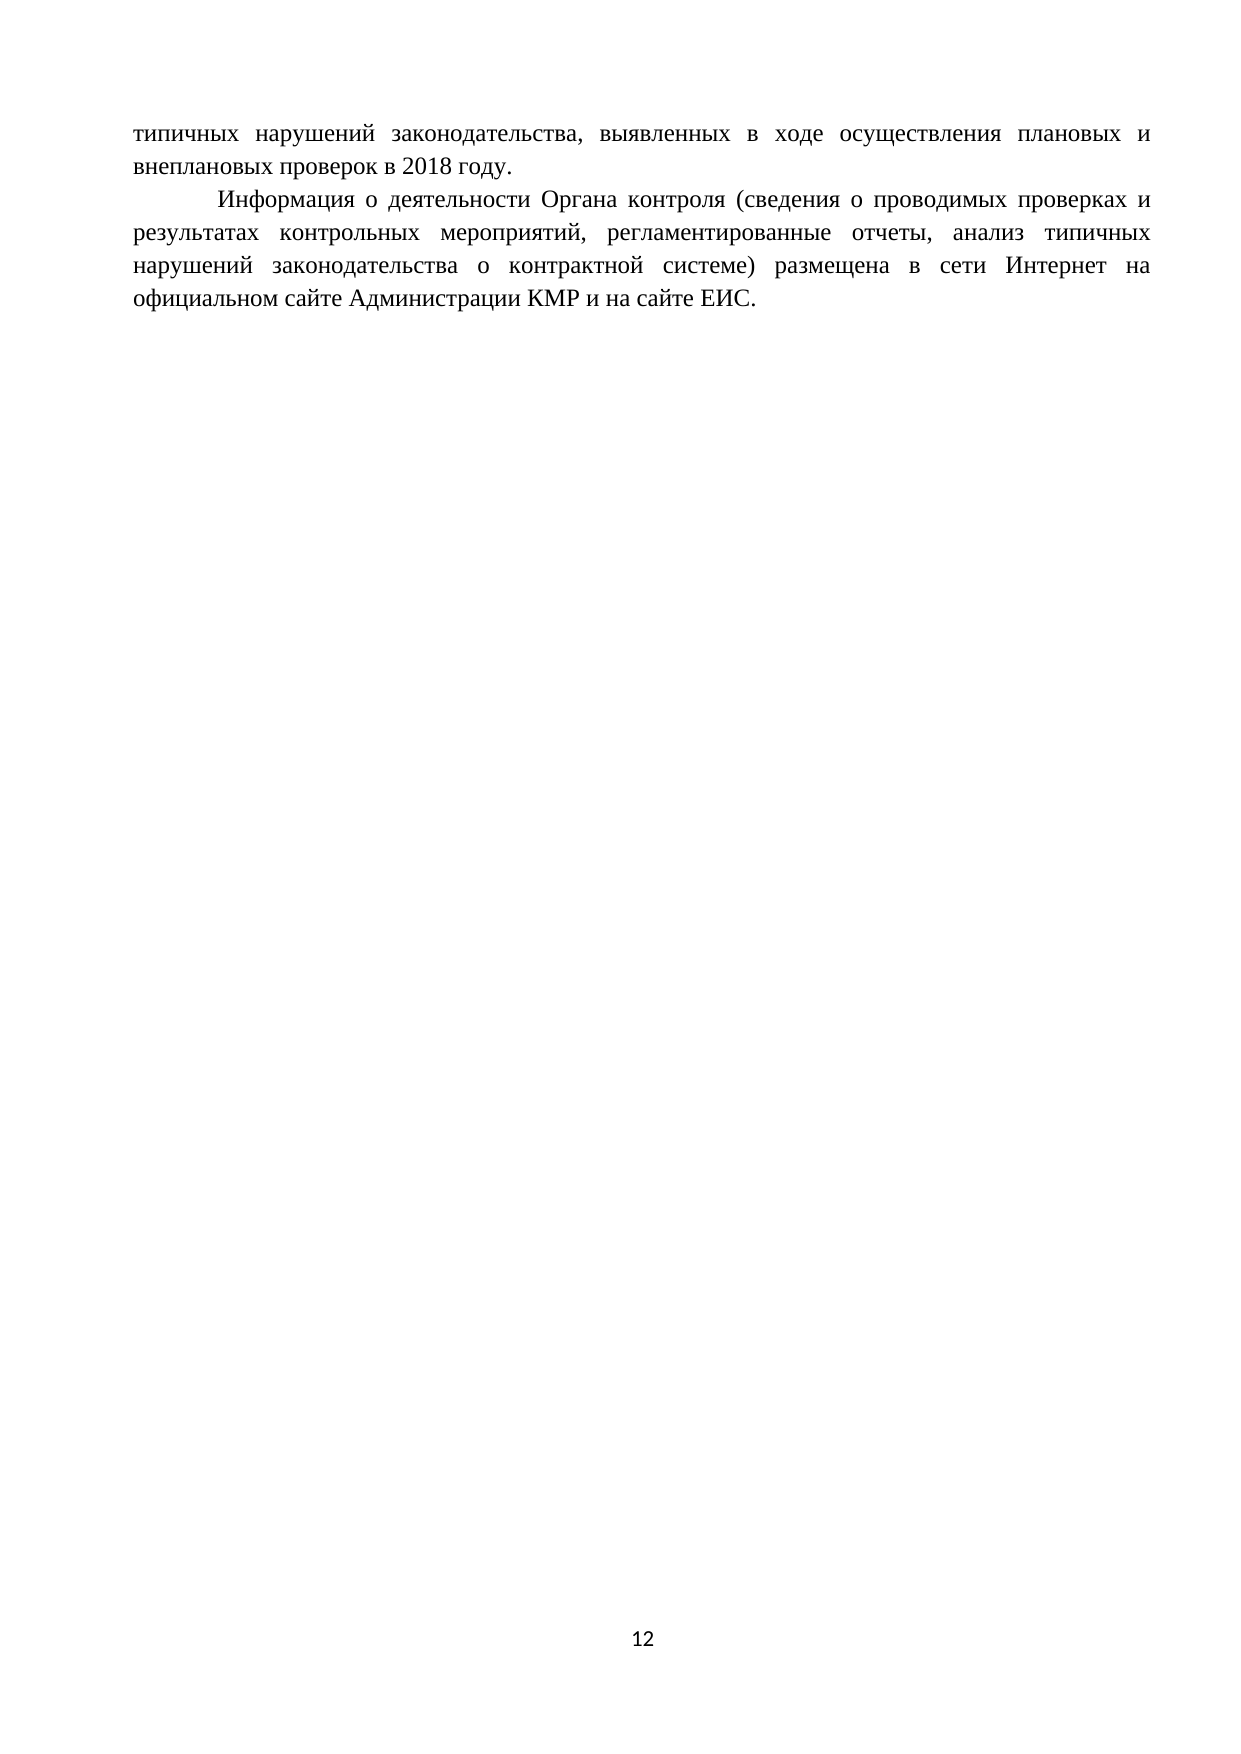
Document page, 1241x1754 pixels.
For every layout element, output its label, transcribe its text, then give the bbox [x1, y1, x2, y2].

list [133, 118, 1152, 180]
list Информация о деятельности Органа контроля (сведения о проводимых проверках и результатах контрольных мероприятий, регламентированные отчеты, анализ типичных нарушений законодательства о контрактной системе) размещена в сети Интернет на официальном сайте Администрации КМР и на сайте ЕИС. [133, 184, 1152, 312]
